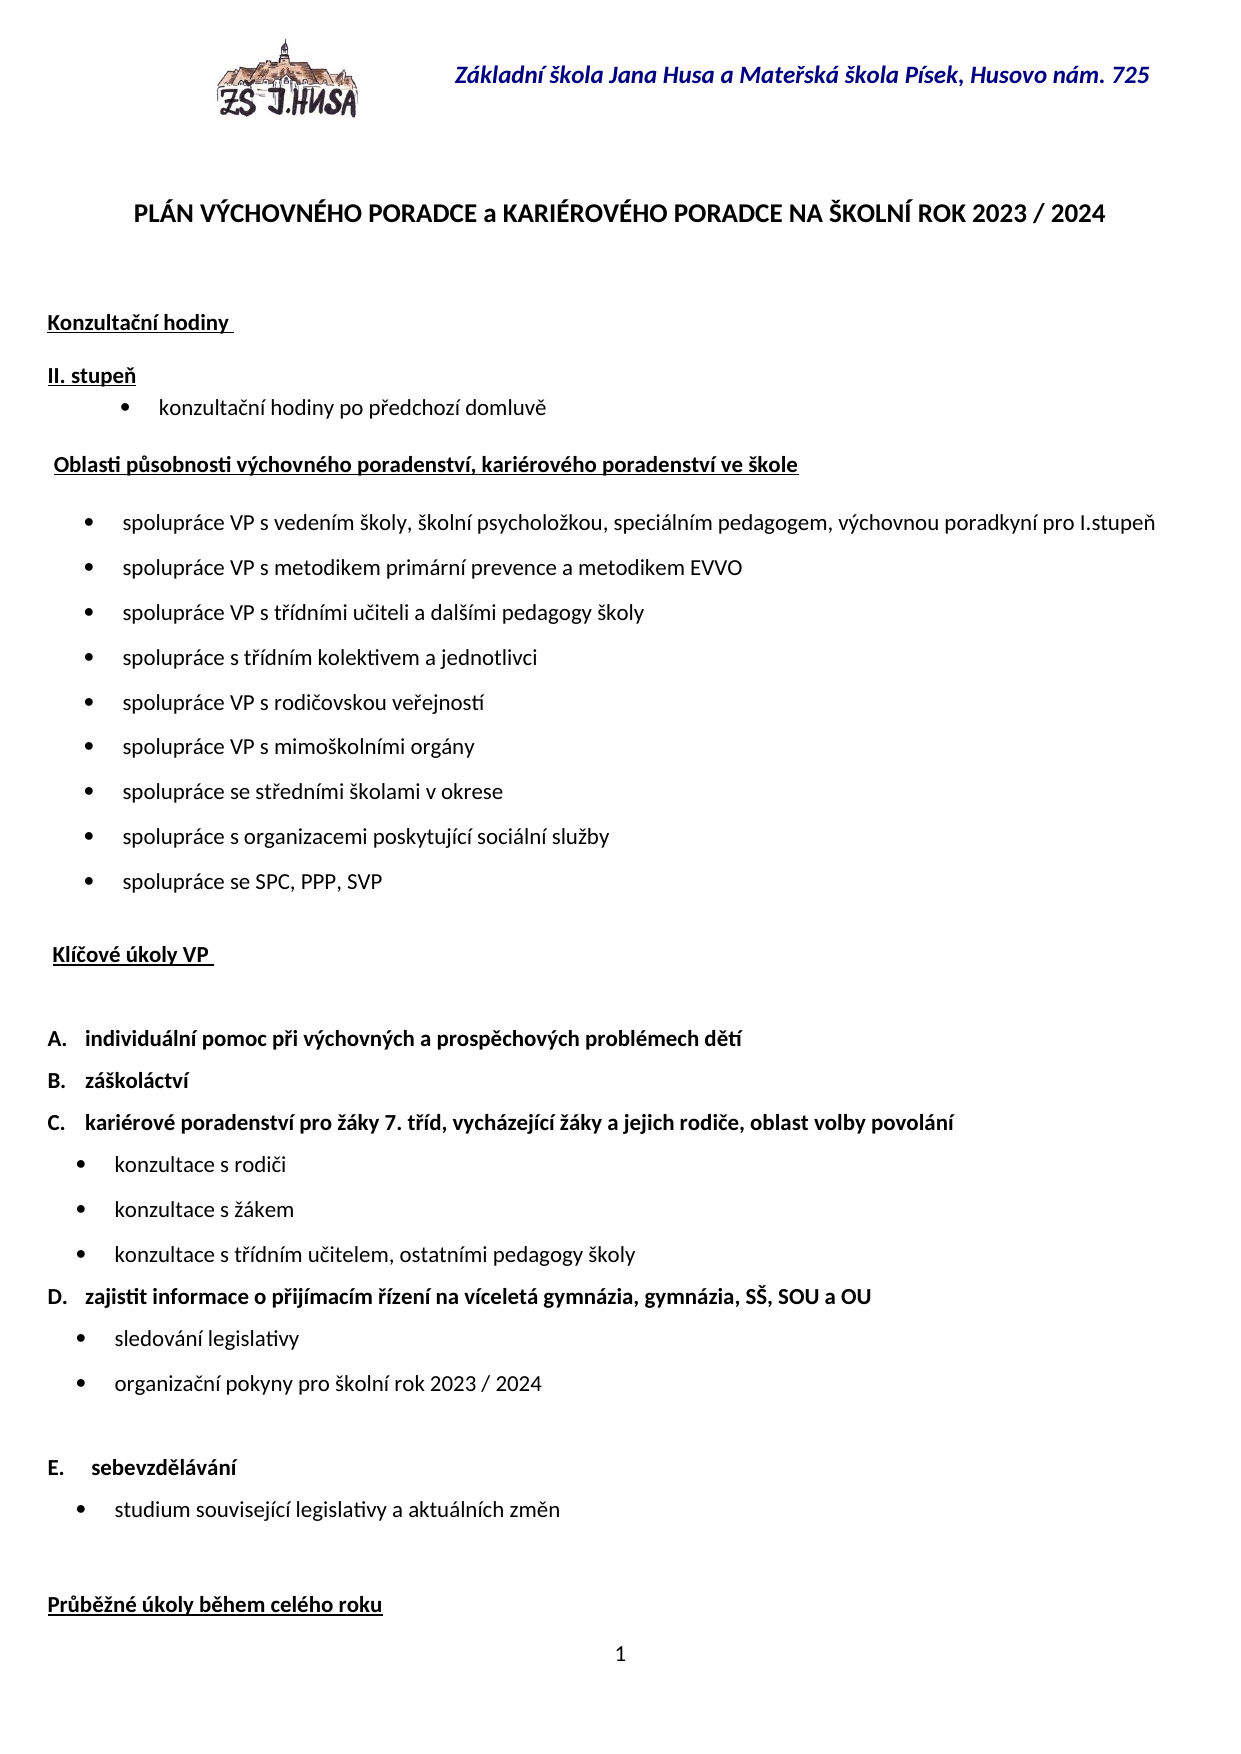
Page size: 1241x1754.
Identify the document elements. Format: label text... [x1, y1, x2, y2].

text Konzultační hodiny [47, 308, 1193, 336]
list spolupráce se SPC, PPP, SVP [85, 867, 1193, 895]
list spolupráce VP s vedením školy, školní psycholožkou, speciálním pedagogem, výchovnou poradkyní pro I.stupeň [85, 508, 1193, 537]
text Klíčové úkoly VP [47, 940, 1193, 968]
list spolupráce VP s rodičovskou veřejností [85, 688, 1193, 716]
list kariérové poradenství pro žáky 7. tříd, vycházející žáky a jejich rodiče, oblast volby povolání [47, 1108, 1193, 1136]
list individuální pomoc při výchovných a prospěchových problémech dětí [47, 1024, 1193, 1052]
list zajistit informace o přijímacím řízení na víceletá gymnázia, gymnázia, SŠ, SOU a OU [47, 1282, 1193, 1310]
list organizační pokyny pro školní rok 2023 / 2024 [77, 1369, 1193, 1397]
list konzultace s třídním učitelem, ostatními pedagogy školy [77, 1240, 1193, 1268]
list sledování legislativy [77, 1324, 1193, 1352]
text Průběžné úkoly během celého roku [47, 1590, 1193, 1618]
list konzultace s žákem [77, 1195, 1193, 1223]
text Oblasti působnosti výchovného poradenství, kariérového poradenství ve škole [47, 450, 1193, 478]
list studium související legislativy a aktuálních změn [77, 1495, 1193, 1523]
list sebevzdělávání [47, 1453, 1193, 1481]
list spolupráce VP s mimoškolními orgány [85, 732, 1193, 761]
list spolupráce s organizacemi poskytující sociální služby [85, 822, 1193, 850]
list spolupráce VP s třídními učiteli a dalšími pedagogy školy [85, 598, 1193, 626]
list spolupráce se středními školami v okrese [85, 777, 1193, 805]
list spolupráce s třídním kolektivem a jednotlivci [85, 643, 1193, 671]
text II. stupeň [47, 361, 1193, 389]
list konzultace s rodiči [77, 1150, 1193, 1178]
list konzultační hodiny po předchozí domluvě [121, 393, 1193, 421]
list spolupráce VP s metodikem primární prevence a metodikem EVVO [85, 553, 1193, 581]
list záškoláctví [47, 1066, 1193, 1094]
text PLÁN VÝCHOVNÉHO PORADCE a KARIÉROVÉHO PORADCE NA ŠKOLNÍ ROK 2023 / 2024 [47, 196, 1193, 229]
picture [212, 37, 360, 120]
